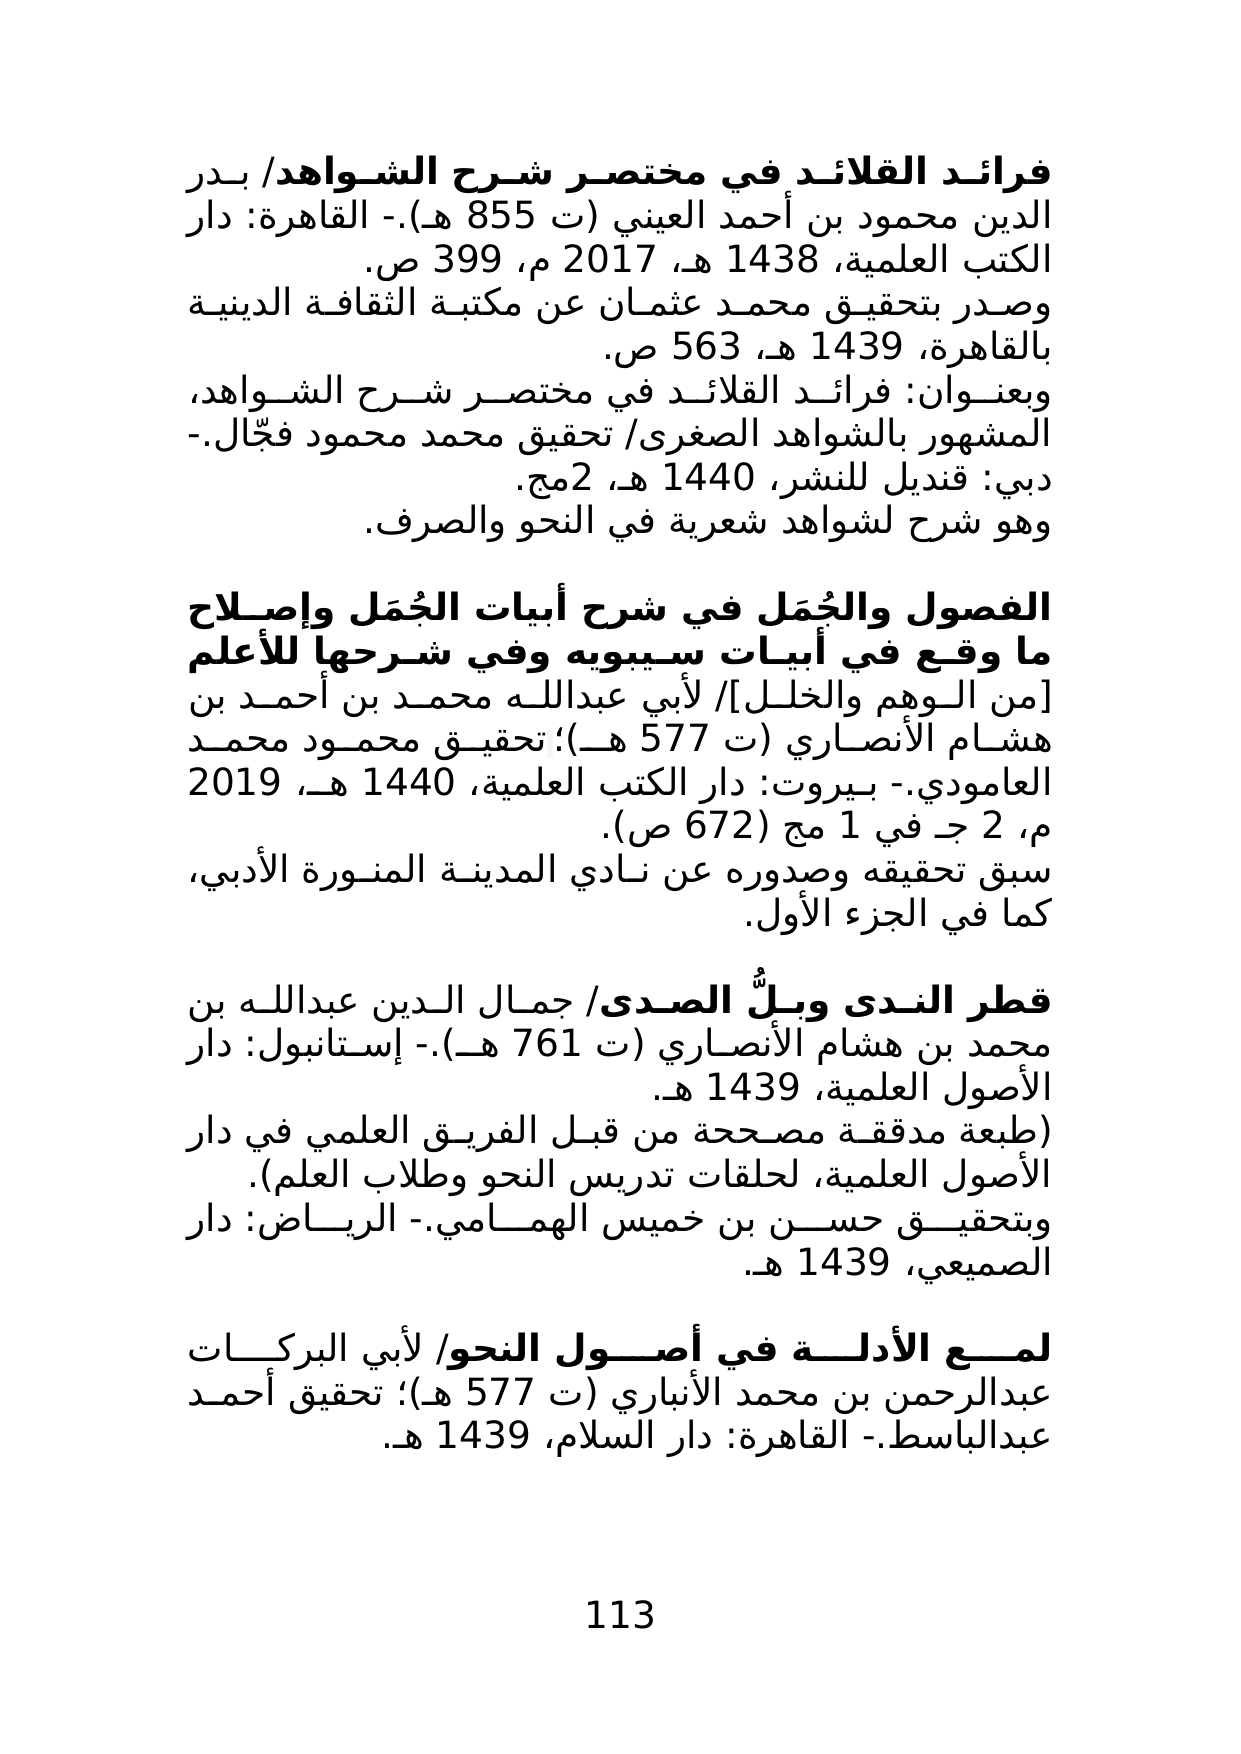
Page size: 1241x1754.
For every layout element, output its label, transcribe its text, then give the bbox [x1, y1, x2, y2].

text فرائد القلائد في مختصر شرح الشواهد/ بدر الدين محمود بن أحمد العيني (ت 855 هـ).- القاهرة: دار الكتب العلمية، 1438 هـ، 2017 م، 399 ص. [187, 150, 1053, 281]
text وهو شرح لشواهد شعرية في النحو والصرف. [187, 499, 1053, 543]
text وصدر بتحقيق محمد عثمان عن مكتبة الثقافة الدينية بالقاهرة، 1439 هـ، 563 ص. [187, 281, 1053, 368]
text (طبعة مدققة مصححة من قبل الفريق العلمي في دار الأصول العلمية، لحلقات تدريس النحو وطلاب العلم). [187, 1109, 1053, 1196]
text سبق تحقيقه وصدوره عن نادي المدينة المنورة الأدبي، كما في الجزء الأول. [187, 848, 1053, 935]
text الفصول والجُمَل في شرح أبيات الجُمَل وإصلاح ما وقع في أبيات سيبويه وفي شرحها للأعلم [من الوهم والخلل]/ لأبي عبدالله محمد بن أحمد بن هشام الأنصاري (ت 577 هـ)؛ تحقيق محمود محمد العامودي.- بيروت: دار الكتب العلمية، 1440 هـ، 2019 م، 2 جـ في 1 مج (672 ص). [187, 586, 1053, 848]
text لمع الأدلة في أصول النحو/ لأبي البركات عبدالرحمن بن محمد الأنباري (ت 577 هـ)؛ تحقيق أحمد عبدالباسط.- القاهرة: دار السلام، 1439 هـ. [187, 1327, 1053, 1458]
text وبعنوان: فرائد القلائد في مختصر شرح الشواهد، المشهور بالشواهد الصغرى/ تحقيق محمد محمود فجّال.- دبي: قنديل للنشر، 1440 هـ، 2مج. [187, 368, 1053, 499]
text قطر الندى وبلُّ الصدى/ جمال الدين عبدالله بن محمد بن هشام الأنصاري (ت 761 هـ).- إستانبول: دار الأصول العلمية، 1439 هـ. [187, 978, 1053, 1109]
text وبتحقيق حسن بن خميس الهمامي.- الرياض: دار الصميعي، 1439 هـ. [187, 1196, 1053, 1284]
